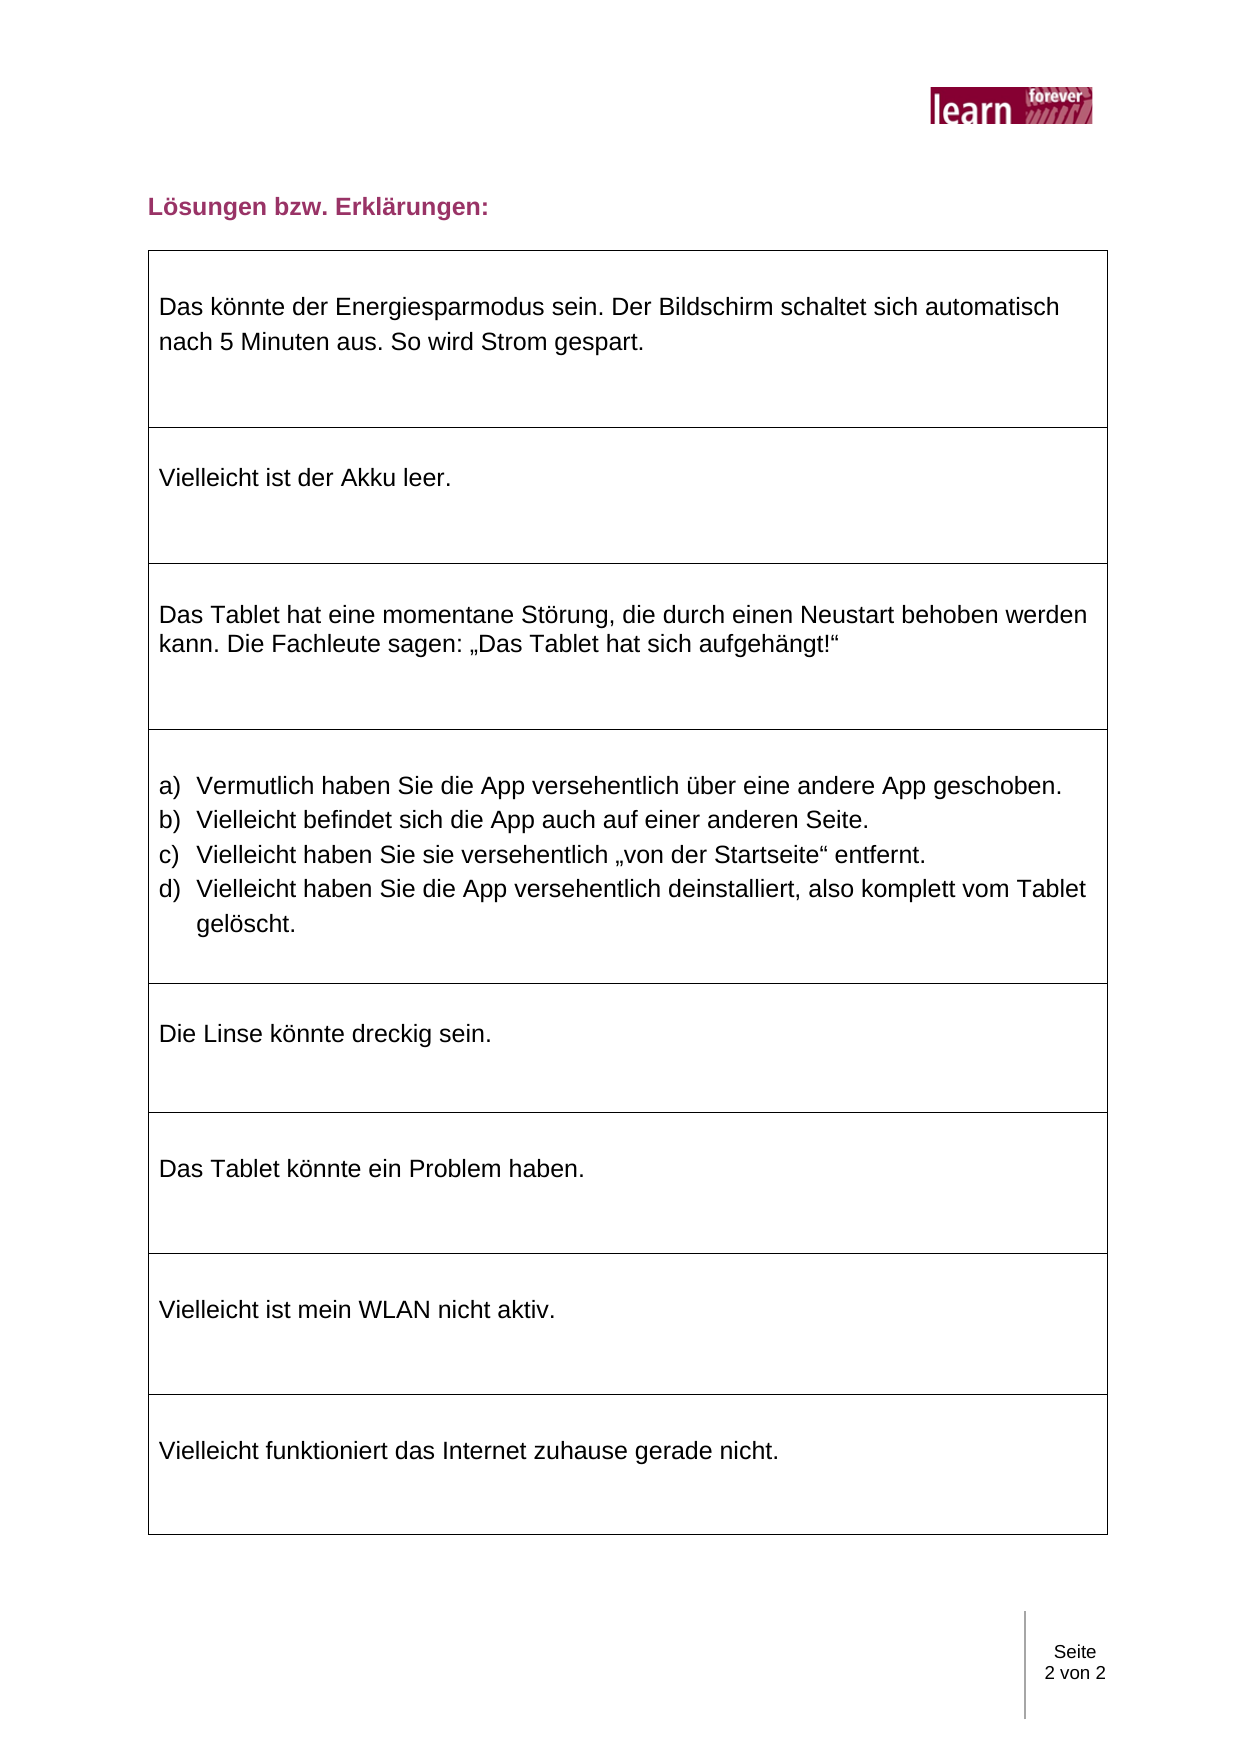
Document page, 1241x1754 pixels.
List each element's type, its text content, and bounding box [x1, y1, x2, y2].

table_cell Vermutlich haben Sie die App versehentlich über eine andere App geschoben. Vielleicht befindet sich die App auch auf einer anderen Seite. Vielleicht haben Sie sie versehentlich „von der Startseite“ entfernt. Vielleicht haben Sie die App versehentlich deinstalliert, also komplett vom Tablet gelöscht. [149, 730, 1107, 982]
table_cell Vielleicht funktioniert das Internet zuhause gerade nicht. [149, 1395, 1107, 1534]
table_header Das könnte der Energiesparmodus sein. Der Bildschirm schaltet sich automatisch nach 5 Minuten aus. So wird Strom gespart. [149, 251, 1107, 427]
table_cell Das Tablet hat eine momentane Störung, die durch einen Neustart behoben werden kann. Die Fachleute sagen: „Das Tablet hat sich aufgehängt!“ [149, 564, 1107, 729]
table_cell Die Linse könnte dreckig sein. [149, 984, 1107, 1112]
table_cell Das Tablet könnte ein Problem haben. [149, 1113, 1107, 1253]
picture [930, 87, 1093, 124]
subtitle Lösungen bzw. Erklärungen: [148, 192, 1092, 221]
table_cell Vielleicht ist mein WLAN nicht aktiv. [149, 1254, 1107, 1393]
table_cell Vielleicht ist der Akku leer. [149, 428, 1107, 563]
